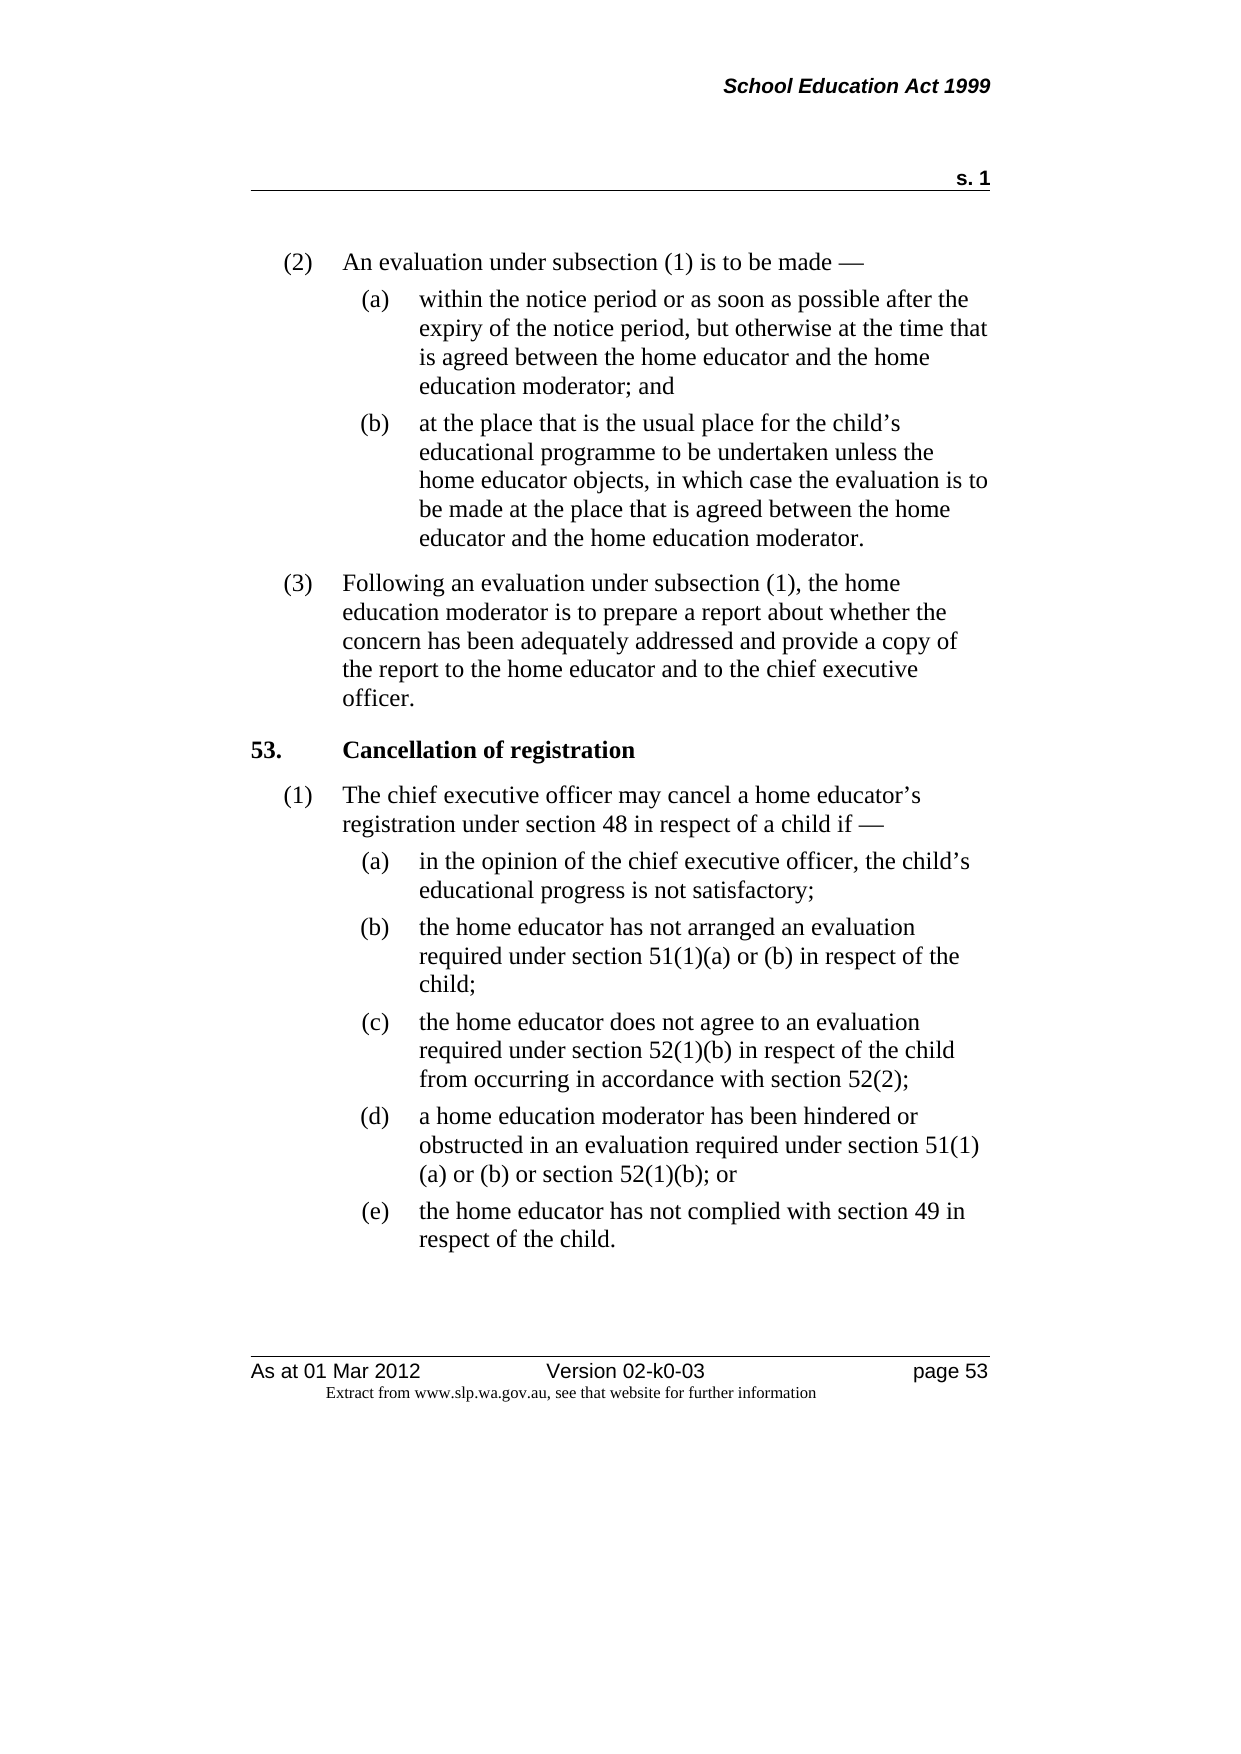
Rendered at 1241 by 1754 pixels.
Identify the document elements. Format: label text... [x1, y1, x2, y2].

text (2) An evaluation under subsection (1) is to be made — [251, 247, 990, 276]
subtitle 53. Cancellation of registration [251, 735, 990, 764]
text (1) The chief executive officer may cancel a home educator’s registration under section 48 in respect of a child if — [251, 780, 990, 838]
text (b) at the place that is the usual place for the child’s educational programme to be undertaken unless the home educator objects, in which case the evaluation is to be made at the place that is agreed between the home educator and the home education moderator. [251, 408, 990, 552]
text (a) within the notice period or as soon as possible after the expiry of the notice period, but otherwise at the time that is agreed between the home educator and the home education moderator; and [251, 284, 990, 399]
text (d) a home education moderator has been hindered or obstructed in an evaluation required under section 51(1)(a) or (b) or section 52(1)(b); or [251, 1101, 990, 1187]
text (3) Following an evaluation under subsection (1), the home education moderator is to prepare a report about whether the concern has been adequately addressed and provide a copy of the report to the home educator and to the chief executive officer. [251, 568, 990, 712]
text (a) in the opinion of the chief executive officer, the child’s educational progress is not satisfactory; [251, 846, 990, 904]
text (b) the home educator has not arranged an evaluation required under section 51(1)(a) or (b) in respect of the child; [251, 912, 990, 998]
text (e) the home educator has not complied with section 49 in respect of the child. [251, 1196, 990, 1253]
text (c) the home educator does not agree to an evaluation required under section 52(1)(b) in respect of the child from occurring in accordance with section 52(2); [251, 1007, 990, 1093]
